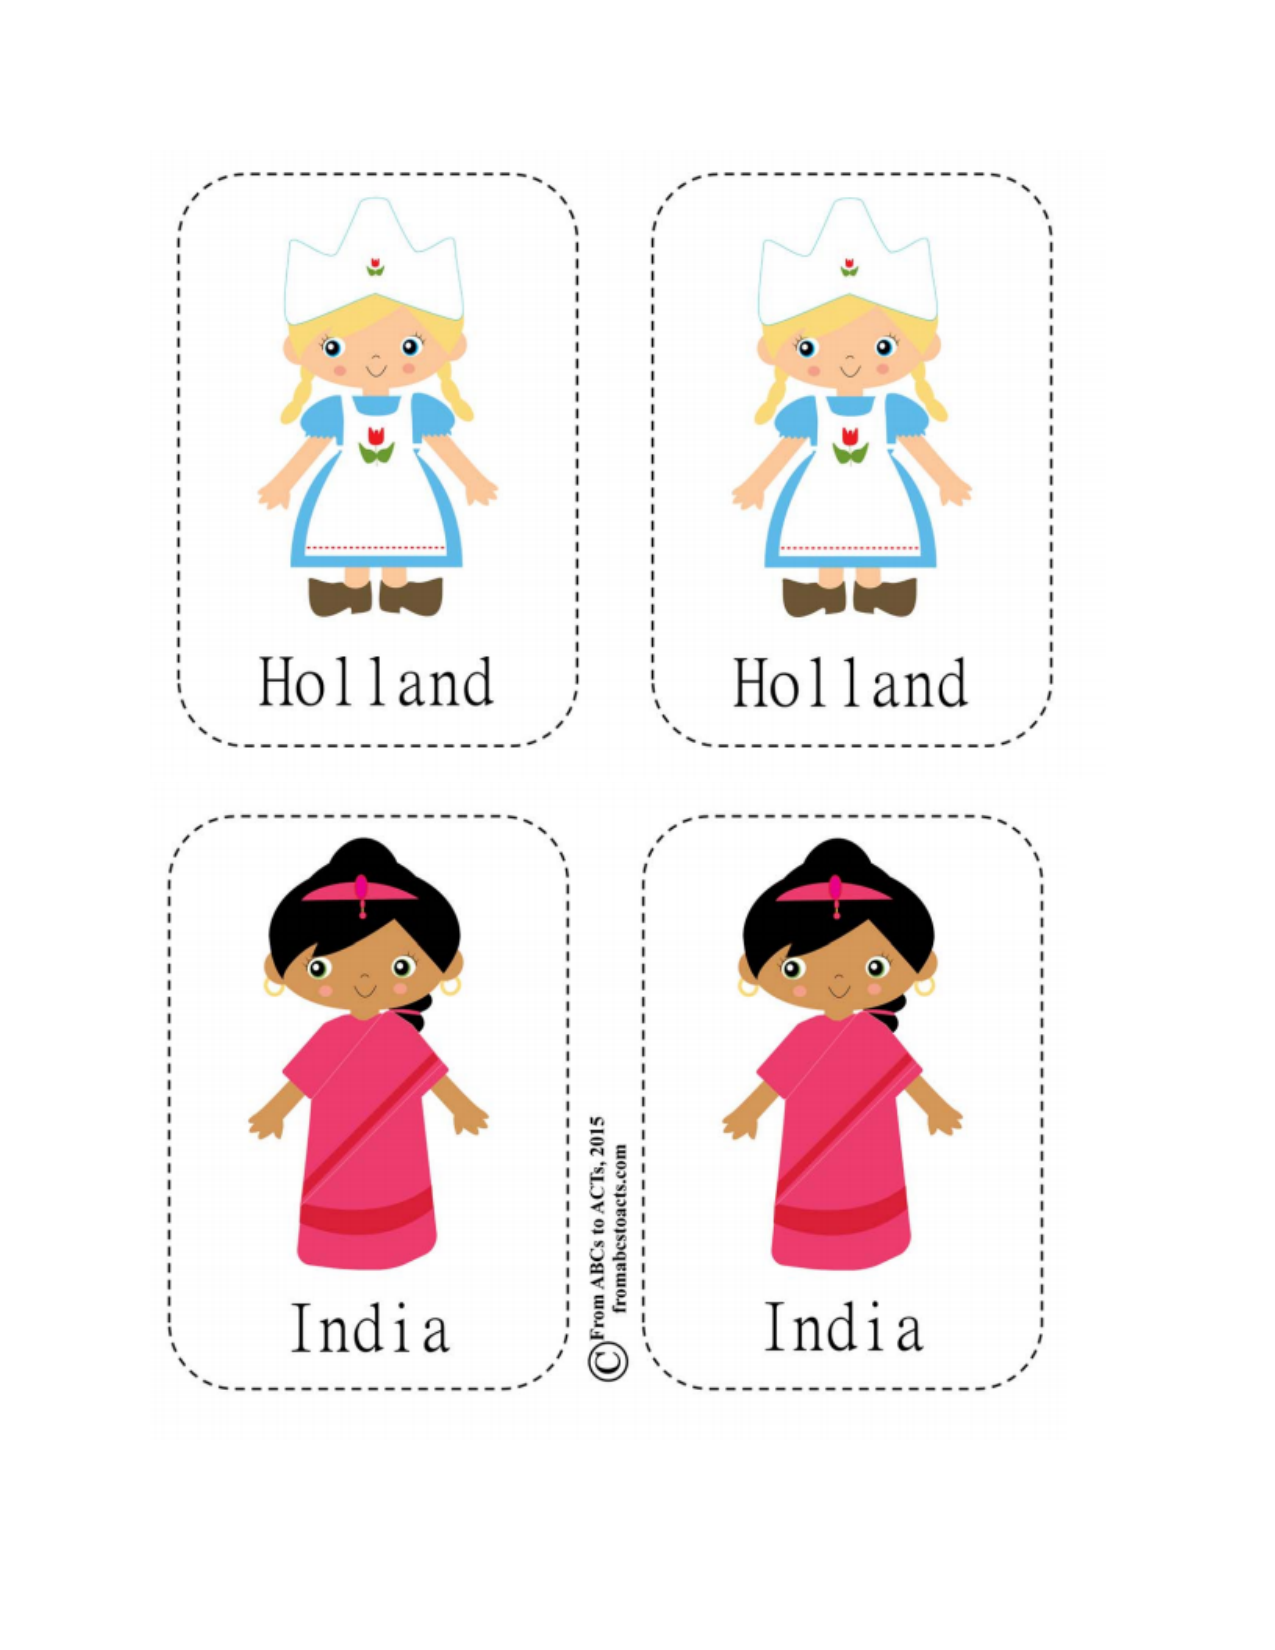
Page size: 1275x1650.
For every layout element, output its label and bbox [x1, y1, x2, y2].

picture [150, 782, 1068, 1440]
picture [150, 150, 1107, 779]
